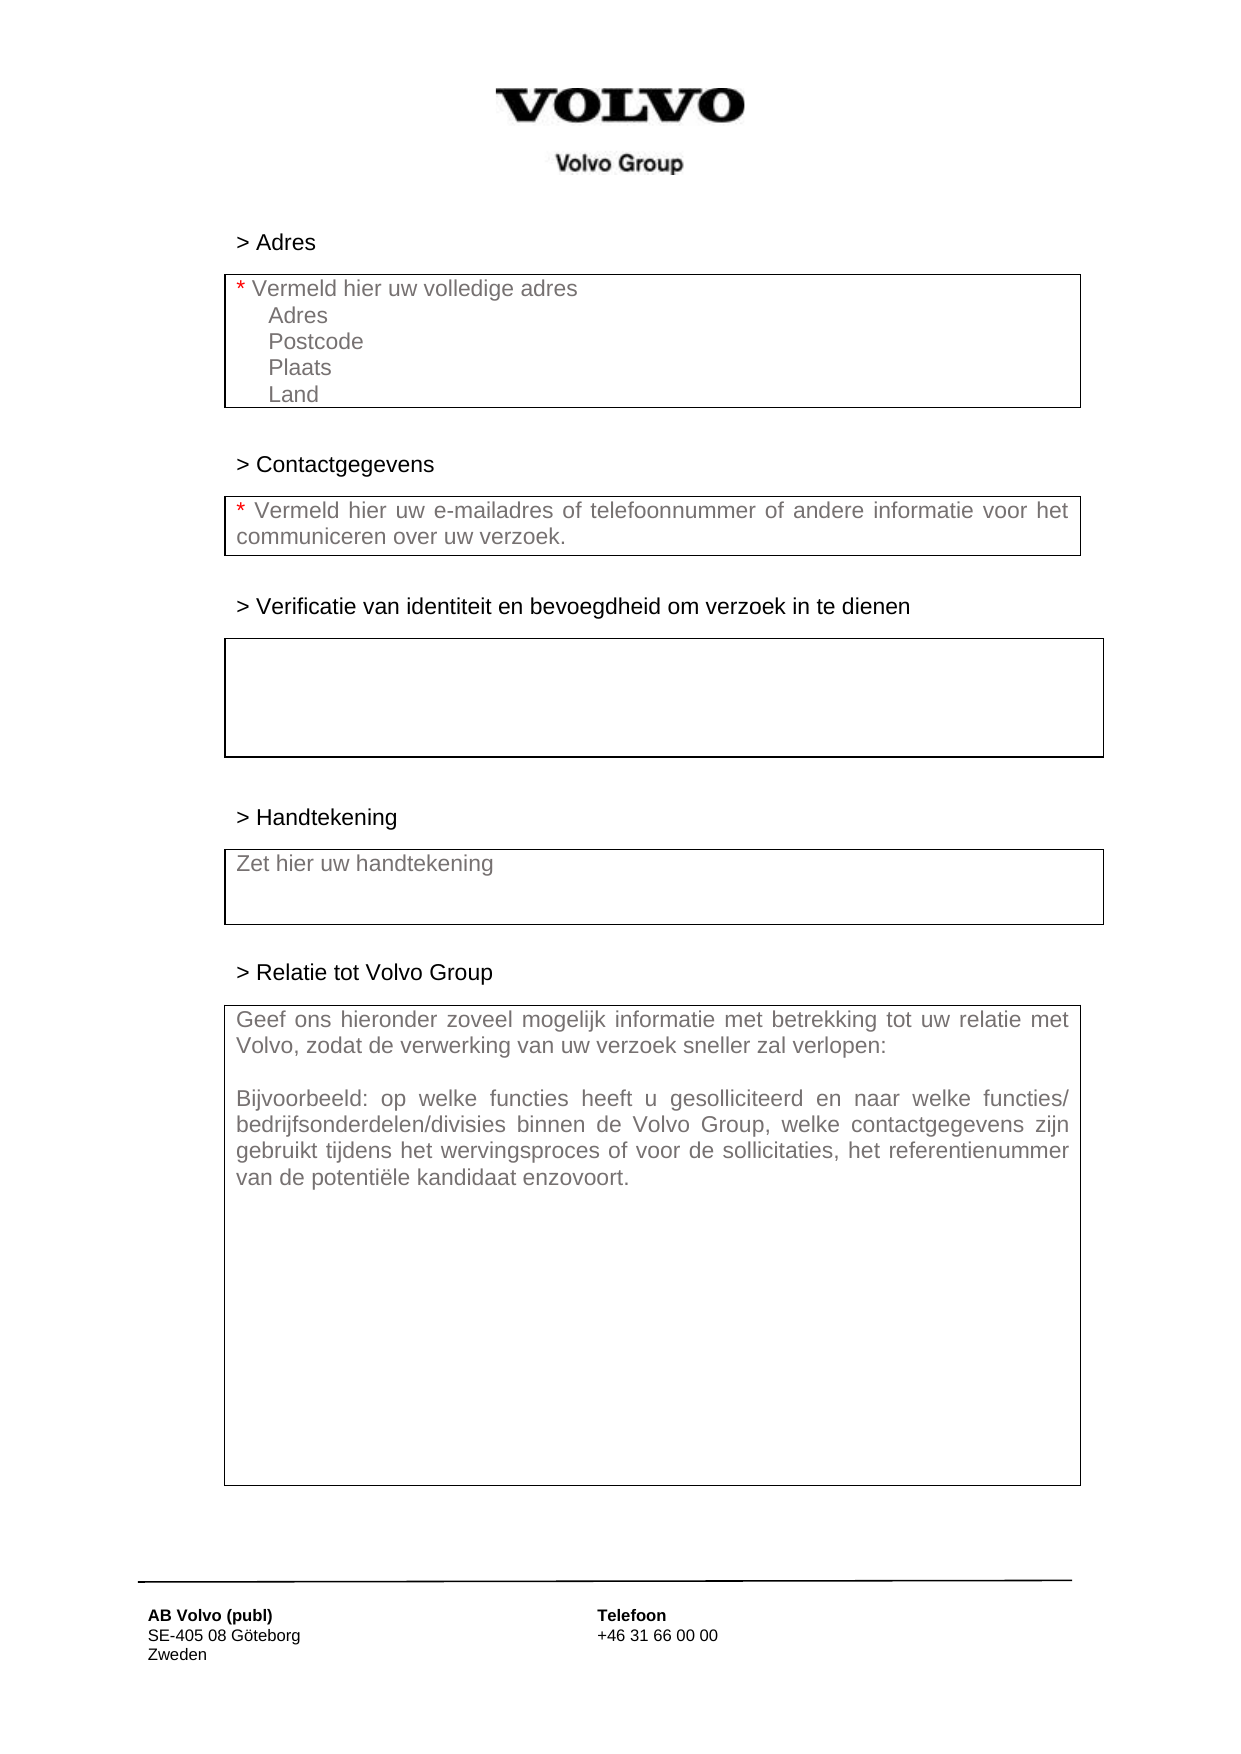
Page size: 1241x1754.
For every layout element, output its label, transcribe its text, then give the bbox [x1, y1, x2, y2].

text > Contactgegevens [236, 451, 1093, 477]
picture [495, 88, 745, 175]
table_header * Vermeld hier uw volledige adres Adres Postcode Plaats Land [226, 275, 1080, 407]
table_header * Vermeld hier uw e-mailadres of telefoonnummer of andere informatie voor het communiceren over uw verzoek. [226, 497, 1080, 555]
table_header [226, 639, 1103, 756]
text > Relatie tot Volvo Group [236, 959, 1093, 986]
table_header Zet hier uw handtekening [226, 850, 1103, 924]
text > Adres [236, 229, 1093, 256]
text > Handtekening [236, 804, 1093, 831]
text > Verificatie van identiteit en bevoegdheid om verzoek in te dienen [236, 593, 1093, 619]
table_header Geef ons hieronder zoveel mogelijk informatie met betrekking tot uw relatie met Volvo, zodat de verwerking van uw verzoek sneller zal verlopen: Bijvoorbeeld: op welke functies heeft u gesolliciteerd en naar welke functies/ bedrijfsonderdelen/divisies binnen de Volvo Group, welke contactgegevens zijn gebruikt tijdens het wervingsproces of voor de sollicitaties, het referentienummer van de potentiële kandidaat enzovoort. [225, 1006, 1080, 1485]
